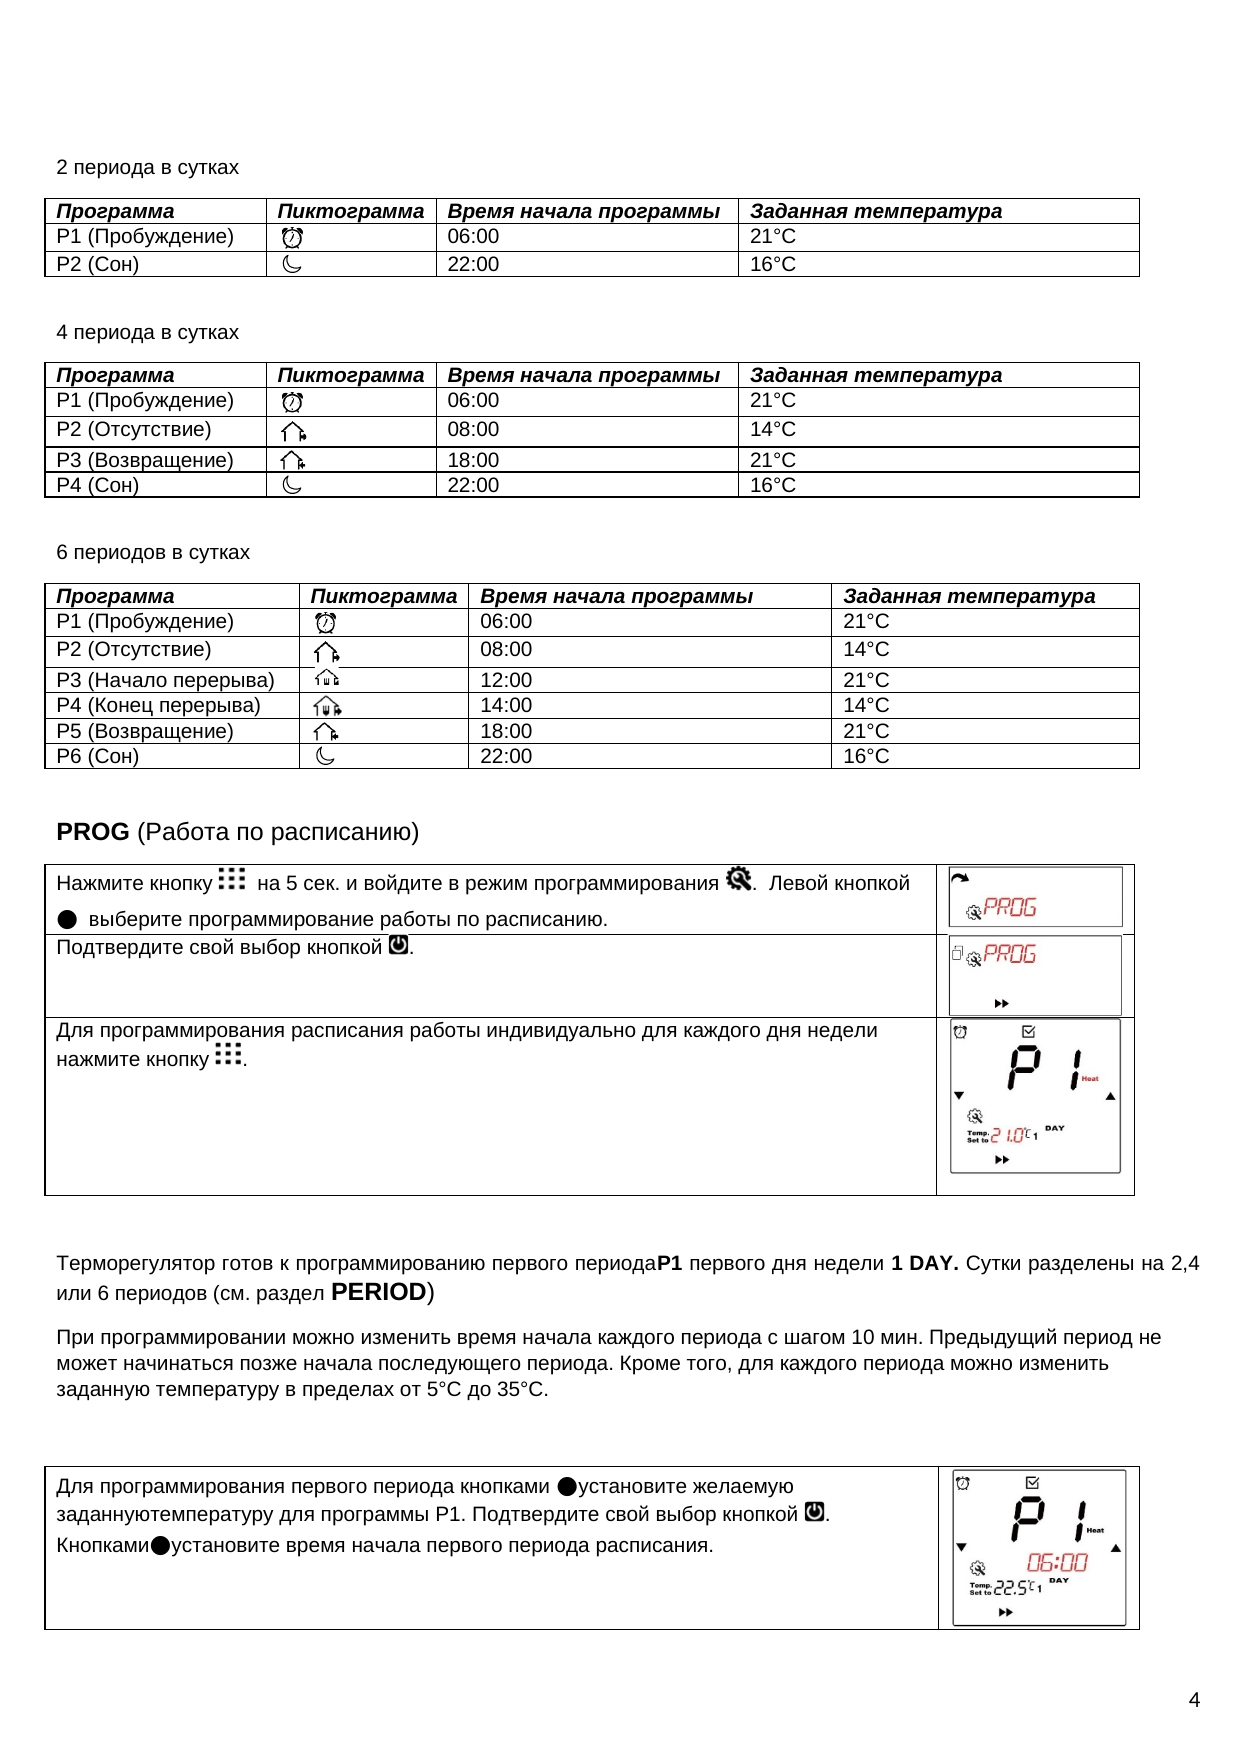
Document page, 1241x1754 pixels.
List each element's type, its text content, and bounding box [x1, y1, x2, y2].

picture [280, 449, 306, 471]
table_cell [300, 719, 468, 743]
picture [218, 866, 246, 891]
text 2 периода в сутках [56, 155, 1200, 179]
table_cell 22:00 [469, 744, 831, 768]
table_header Программа [46, 363, 266, 387]
table_cell [267, 224, 436, 251]
table_cell 14:00 [469, 693, 831, 718]
table_cell 06:00 [437, 224, 738, 251]
table_cell Р3 (Возвращение) [46, 448, 266, 471]
picture [215, 1042, 242, 1066]
picture [282, 390, 304, 414]
table_cell [267, 417, 436, 446]
table_cell 21°С [739, 224, 1139, 251]
picture [315, 746, 335, 766]
table_cell [267, 473, 436, 496]
table_cell 21°С [832, 719, 1139, 743]
table_cell 16°С [739, 473, 1139, 496]
picture [280, 419, 307, 443]
table_header Для программирования первого периода кнопками ●установите желаемую заданнуютемпературу для программы Р1. Подтвердите свой выбор кнопкой . Кнопками●установите время начала первого периода расписания. [46, 1467, 938, 1629]
table_header Пиктограмма [267, 199, 436, 222]
table_cell Р2 (Отсутствие) [46, 637, 299, 667]
table_cell [300, 668, 468, 692]
picture [312, 694, 342, 718]
picture [947, 1018, 1123, 1176]
picture [947, 865, 1123, 928]
table_cell 14°С [832, 693, 1139, 718]
table_cell Р1 (Пробуждение) [46, 224, 266, 251]
table_cell Подтвердите свой выбор кнопкой . [46, 935, 936, 1017]
table_cell 21°С [832, 668, 1139, 692]
table_header Заданная температура [739, 363, 1139, 387]
table_cell Р1 (Пробуждение) [46, 609, 299, 636]
table_header Нажмите кнопку на 5 сек. и войдите в режим программирования . Левой кнопкой ● выберите программирование работы по расписанию. [46, 865, 936, 933]
table_cell [267, 388, 436, 416]
picture [725, 865, 752, 891]
table_cell 06:00 [469, 609, 831, 636]
table_cell 21°С [739, 448, 1139, 471]
table_cell 12:00 [469, 668, 831, 692]
table_cell [267, 252, 436, 276]
table_cell [300, 693, 468, 718]
table_header [939, 1467, 950, 1629]
table_cell [300, 637, 468, 667]
table_cell 14°С [832, 637, 1139, 667]
table_header [937, 865, 1134, 933]
table_header Заданная температура [832, 584, 1139, 607]
table_cell 08:00 [469, 637, 831, 667]
table_cell Р2 (Сон) [46, 252, 266, 276]
text 4 периода в сутках [56, 319, 1200, 343]
table_header Время начала программы [437, 363, 738, 387]
table_header Программа [46, 584, 299, 607]
picture [804, 1501, 825, 1522]
table_header Программа [46, 199, 266, 222]
table_header Время начала программы [437, 199, 738, 222]
table_cell 18:00 [469, 719, 831, 743]
table_cell Р4 (Конец перерыва) [46, 693, 299, 718]
table_cell Р2 (Отсутствие) [46, 417, 266, 446]
table_cell 14°С [739, 417, 1139, 446]
table_cell Р4 (Сон) [46, 473, 266, 496]
table_cell [300, 744, 468, 768]
picture [282, 226, 304, 250]
table_cell [267, 448, 436, 471]
text PROG (Работа по расписанию) [56, 817, 1200, 845]
picture [282, 255, 302, 274]
table_header Пиктограмма [267, 363, 436, 387]
table_cell Р3 (Начало перерыва) [46, 668, 299, 692]
table_header Время начала программы [469, 584, 831, 607]
table_cell 16°С [739, 252, 1139, 276]
picture [313, 640, 340, 664]
table_cell [937, 1018, 1134, 1195]
table_cell Для программирования расписания работы индивидуально для каждого дня недели нажмите кнопку . [46, 1018, 936, 1195]
text 6 периодов в сутках [56, 540, 1200, 564]
picture [388, 934, 409, 955]
table_cell 16°С [832, 744, 1139, 768]
table_cell [1123, 935, 1134, 1017]
table_cell 21°С [739, 388, 1139, 416]
table_header Заданная температура [739, 199, 1139, 222]
table_cell 21°С [832, 609, 1139, 636]
text При программировании можно изменить время начала каждого периода с шагом 10 мин. Предыдущий период не может начинаться позже начала последующего периода. Кроме того, для каждого периода можно изменить заданную температуру в пределах от 5°С до 35°С. [56, 1325, 1200, 1401]
table_cell Р1 (Пробуждение) [46, 388, 266, 416]
table_cell Р6 (Сон) [46, 744, 299, 768]
table_header Пиктограмма [300, 584, 468, 607]
table_cell Р5 (Возвращение) [46, 719, 299, 743]
picture [947, 934, 1123, 1017]
table_header [1128, 1467, 1139, 1629]
table_cell 08:00 [437, 417, 738, 446]
table_cell 22:00 [437, 473, 738, 496]
picture [282, 475, 302, 495]
picture [315, 611, 337, 635]
table_cell [300, 609, 468, 636]
table_cell 06:00 [437, 388, 738, 416]
table_cell 22:00 [437, 252, 738, 276]
table_cell 18:00 [437, 448, 738, 471]
table_cell [937, 935, 947, 1017]
picture [313, 667, 338, 684]
text Терморегулятор готов к программированию первого периодаР1 первого дня недели 1 DAY. Сутки разделены на 2,4 или 6 периодов (см. раздел PERIOD) [56, 1251, 1200, 1306]
picture [950, 1467, 1128, 1629]
picture [313, 721, 339, 742]
